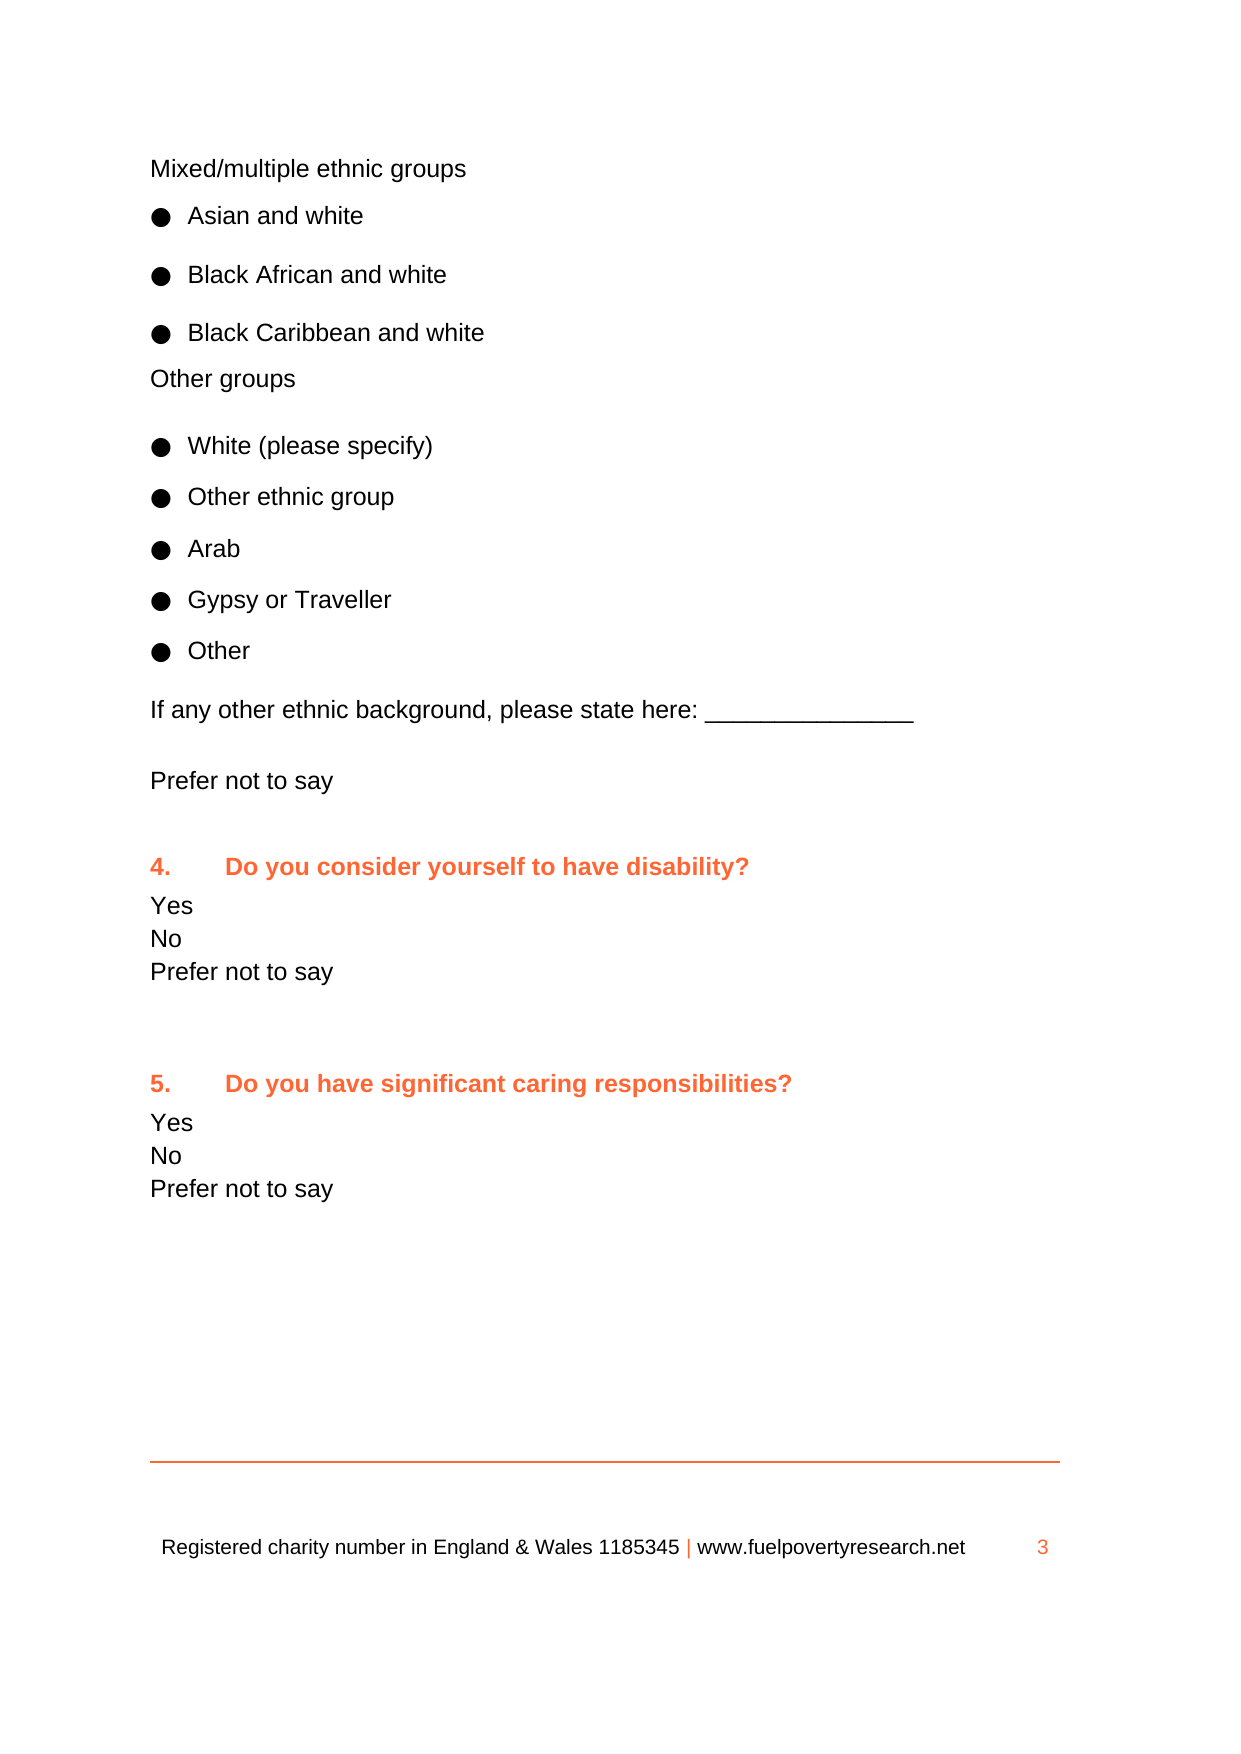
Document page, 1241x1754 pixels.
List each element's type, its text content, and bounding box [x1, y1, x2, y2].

subtitle If any other ethnic background, please state here: _______________ [150, 695, 1090, 723]
subtitle Do you have significant caring responsibilities? [150, 1069, 1090, 1098]
text Yes No Prefer not to say [150, 891, 1090, 986]
list White (please specify) [150, 418, 1090, 469]
list Asian and white [150, 187, 1090, 238]
subtitle Mixed/multiple ethnic groups [150, 154, 1090, 183]
list Other [150, 623, 1090, 674]
list Black Caribbean and white [150, 305, 1090, 356]
list Black African and white [150, 246, 1090, 297]
list Gypsy or Traveller [150, 571, 1090, 623]
subtitle Prefer not to say [150, 766, 1090, 795]
list Other ethnic group [150, 469, 1090, 520]
text Other groups [150, 364, 1090, 392]
subtitle Do you consider yourself to have disability? [150, 852, 1090, 881]
list Arab [150, 520, 1090, 571]
text Yes No Prefer not to say [150, 1108, 1090, 1203]
